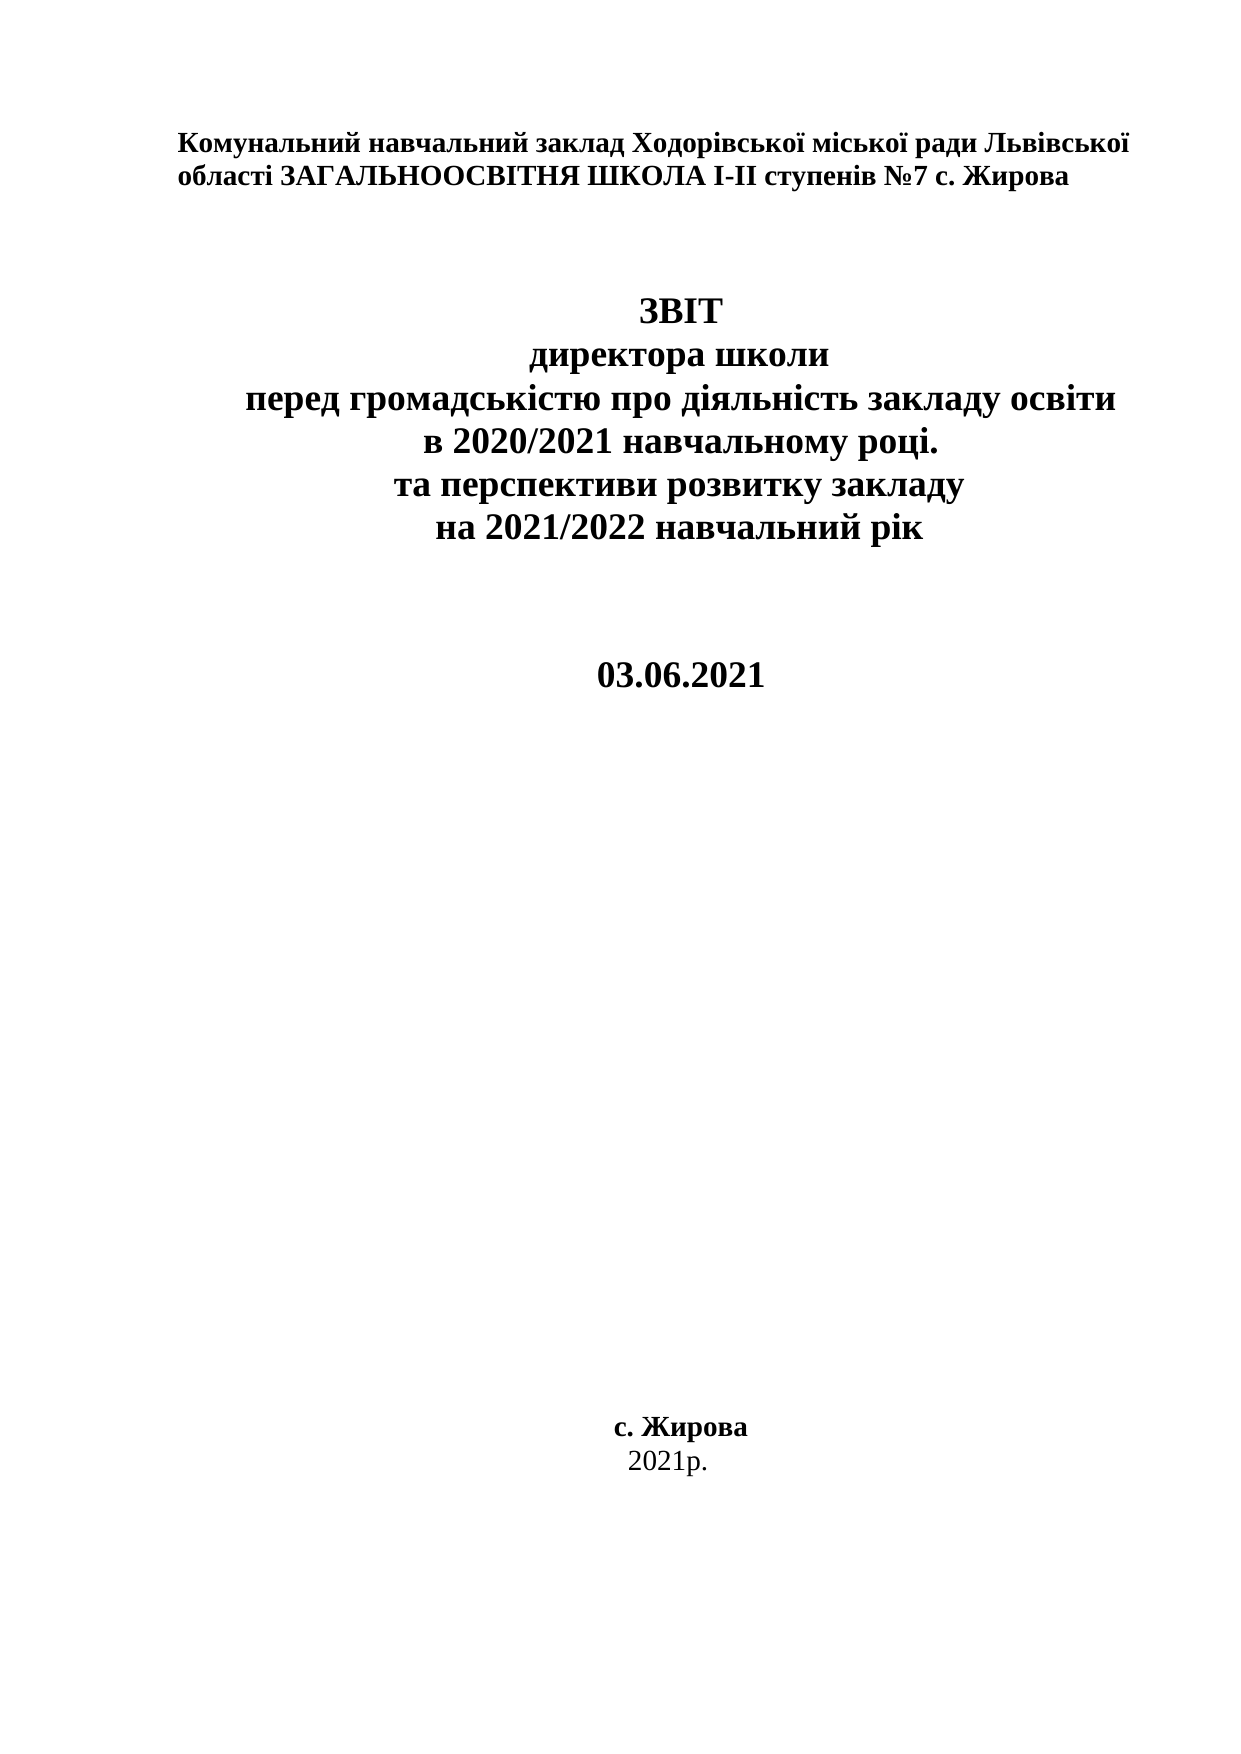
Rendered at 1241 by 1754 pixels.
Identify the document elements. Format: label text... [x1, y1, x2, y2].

text перед громадськістю про діяльність закладу освіти [192, 375, 1169, 418]
text в 2020/2021 навчальному році. [192, 418, 1169, 461]
text та перспективи розвитку закладу [177, 461, 1181, 504]
text с. Жирова [202, 1411, 1159, 1443]
text на 2021/2022 навчальний рік [177, 504, 1181, 547]
text директора школи [177, 332, 1181, 375]
text ЗВІТ [203, 289, 1159, 332]
text Комунальний навчальний заклад Ходорівської міської ради Львівської області ЗАГАЛЬНООСВІТНЯ ШКОЛА І-ІІ ступенів №7 с. Жирова [177, 125, 1159, 192]
text 2021р. [203, 1443, 1132, 1477]
text 03.06.2021 [203, 653, 1159, 696]
